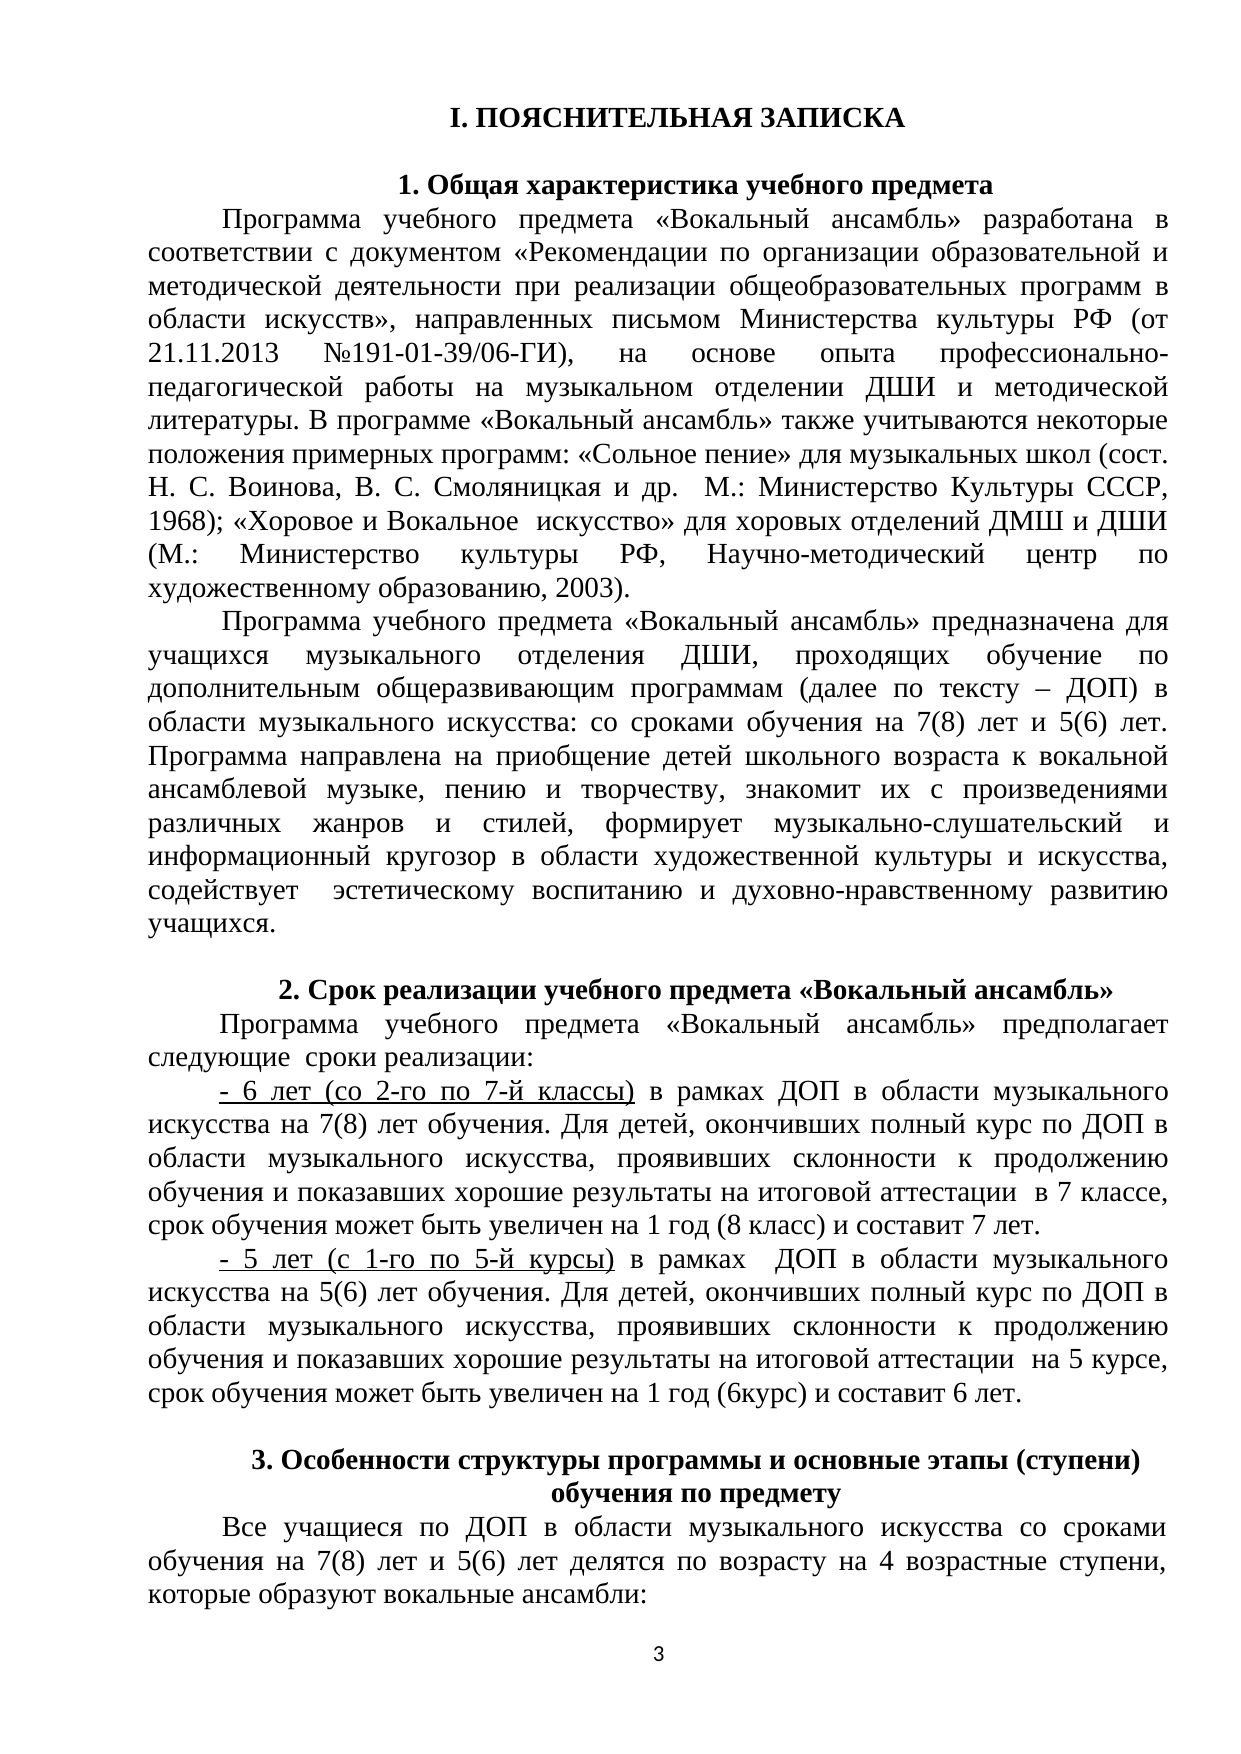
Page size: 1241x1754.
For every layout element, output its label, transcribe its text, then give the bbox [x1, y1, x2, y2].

text Программа учебного предмета «Вокальный ансамбль» предназначена для учащихся музыкального отделения ДШИ, проходящих обучение по дополнительным общеразвивающим программам (далее по тексту – ДОП) в области музыкального искусства: со сроками обучения на 7(8) лет и 5(6) лет. Программа направлена на приобщение детей школьного возраста к вокальной ансамблевой музыке, пению и творчеству, знакомит их с произведениями различных жанров и стилей, формирует музыкально-слушательский и информационный кругозор в области художественной культуры и искусства, содействует эстетическому воспитанию и духовно-нравственному развитию учащихся. [148, 603, 1169, 939]
text 1. Общая характеристика учебного предмета [148, 167, 1169, 201]
text Программа учебного предмета «Вокальный ансамбль» предполагает следующие сроки реализации: [148, 1006, 1169, 1073]
text Программа учебного предмета «Вокальный ансамбль» разработана в соответствии с документом «Рекомендации по организации образовательной и методической деятельности при реализации общеобразовательных программ в области искусств», направленных письмом Министерства культуры РФ (от 21.11.2013 №191-01-39/06-ГИ), на основе опыта профессионально-педагогической работы на музыкальном отделении ДШИ и методической литературы. В программе «Вокальный ансамбль» также учитываются некоторые положения примерных программ: «Сольное пение» для музыкальных школ (сост. Н. С. Воинова, В. С. Смоляницкая и др. М.: Министерство Культуры СССР, 1968); «Хоровое и Вокальное искусство» для хоровых отделений ДМШ и ДШИ (М.: Министерство культуры РФ, Научно-методический центр по художественному образованию, 2003). [148, 201, 1169, 603]
text 3. Особенности структуры программы и основные этапы (ступени) [223, 1442, 1169, 1476]
text 2. Срок реализации учебного предмета «Вокальный ансамбль» [223, 972, 1169, 1006]
text - 5 лет (с 1-го по 5-й курсы) в рамках ДОП в области музыкального искусства на 5(6) лет обучения. Для детей, окончивших полный курс по ДОП в области музыкального искусства, проявивших склонности к продолжению обучения и показавших хорошие результаты на итоговой аттестации на 5 курсе, срок обучения может быть увеличен на 1 год (6курс) и составит 6 лет. [148, 1241, 1169, 1408]
text I. ПОЯСНИТЕЛЬНАЯ ЗАПИСКА [185, 100, 1169, 134]
list Все учащиеся по ДОП в области музыкального искусства со сроками обучения на 7(8) лет и 5(6) лет делятся по возрасту на 4 возрастные ступени, которые образуют вокальные ансамбли: [148, 1509, 1168, 1610]
text обучения по предмету [223, 1476, 1169, 1509]
text - 6 лет (со 2-го по 7-й классы) в рамках ДОП в области музыкального искусства на 7(8) лет обучения. Для детей, окончивших полный курс по ДОП в области музыкального искусства, проявивших склонности к продолжению обучения и показавших хорошие результаты на итоговой аттестации в 7 классе, срок обучения может быть увеличен на 1 год (8 класс) и составит 7 лет. [148, 1073, 1169, 1241]
